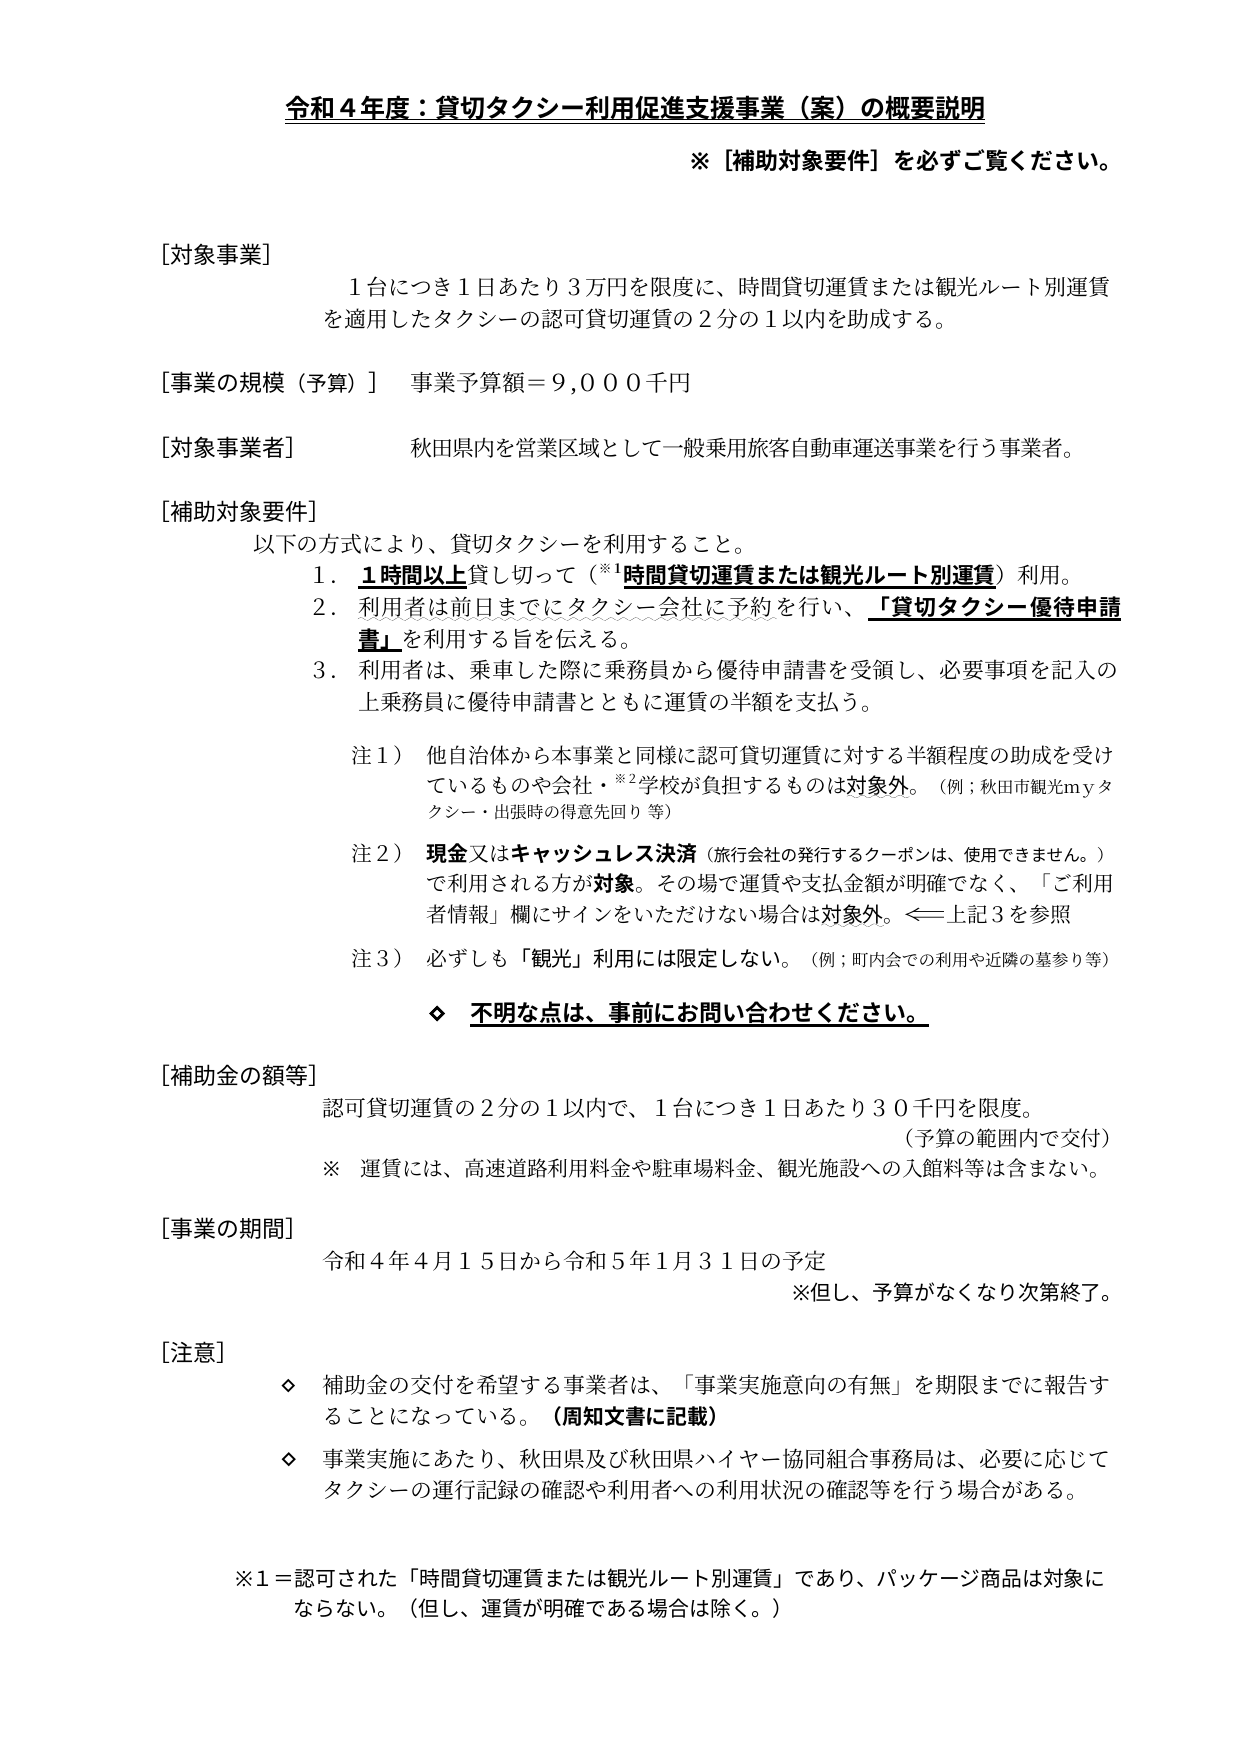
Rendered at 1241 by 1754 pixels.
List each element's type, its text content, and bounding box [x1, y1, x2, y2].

text ［対象事業］ [148, 237, 1122, 271]
text ［対象事業者］ 秋田県内を営業区域として一般乗用旅客自動車運送事業を行う事業者。 [148, 429, 1122, 463]
text ならない。（但し、運賃が明確である場合は除く。） [148, 1592, 1122, 1622]
list 必ずしも「観光」利用には限定しない。（例；町内会での利用や近隣の墓参り等） [352, 942, 1122, 972]
text ［注意］ [148, 1335, 1122, 1368]
text ※但し、予算がなくなり次第終了。 [148, 1276, 1122, 1306]
text ※１＝認可された「時間貸切運賃または観光ルート別運賃」であり、パッケージ商品は対象に [148, 1562, 1122, 1592]
text 認可貸切運賃の２分の１以内で、１台につき１日あたり３０千円を限度。 [191, 1091, 1122, 1123]
text ［事業の規模（予算）］ 事業予算額＝９,０００千円 [148, 365, 1122, 398]
list 不明な点は、事前にお問い合わせください。 [427, 995, 1122, 1028]
text 以下の方式により、貸切タクシーを利用すること。 [148, 527, 1122, 558]
list 補助金の交付を希望する事業者は、「事業実施意向の有無」を期限までに報告することになっている。（周知文書に記載） [279, 1368, 1122, 1431]
list 利用者は前日までにタクシー会社に予約を行い、「貸切タクシー優待申請書」を利用する旨を伝える。 [308, 590, 1122, 653]
list 利用者は、乗車した際に乗務員から優待申請書を受領し、必要事項を記入の上乗務員に優待申請書とともに運賃の半額を支払う。 [308, 653, 1122, 716]
list 事業実施にあたり、秋田県及び秋田県ハイヤー協同組合事務局は、必要に応じてタクシーの運行記録の確認や利用者への利用状況の確認等を行う場合がある。 [279, 1442, 1122, 1505]
text 令和４年度：貸切タクシー利用促進支援事業（案）の概要説明 [148, 89, 1122, 125]
text 令和４年４月１５日から令和５年１月３１日の予定 [191, 1244, 1122, 1276]
text １台につき１日あたり３万円を限度に、時間貸切運賃または観光ルート別運賃を適用したタクシーの認可貸切運賃の２分の１以内を助成する。 [323, 271, 1122, 333]
text ［事業の期間］ [148, 1211, 1122, 1244]
list 運賃には、高速道路利用料金や駐車場料金、観光施設への入館料等は含まない。 [323, 1153, 1122, 1183]
list 現金又はキャッシュレス決済（旅行会社の発行するクーポンは、使用できません。）で利用される方が対象。その場で運賃や支払金額が明確でなく、「ご利用者情報」欄にサインをいただけない場合は対象外。⇐上記３を参照 [352, 837, 1122, 928]
text ※［補助対象要件］を必ずご覧ください。 [148, 143, 1122, 176]
list 他自治体から本事業と同様に認可貸切運賃に対する半額程度の助成を受けているものや会社・※２学校が負担するものは対象外。（例；秋田市観光ｍｙタクシー・出張時の得意先回り 等） [352, 739, 1122, 823]
list １時間以上貸し切って（※１時間貸切運賃または観光ルート別運賃）利用。 [308, 558, 1122, 590]
text ［補助金の額等］ [148, 1058, 1122, 1091]
text （予算の範囲内で交付） [235, 1123, 1122, 1153]
text ［補助対象要件］ [148, 494, 1122, 527]
